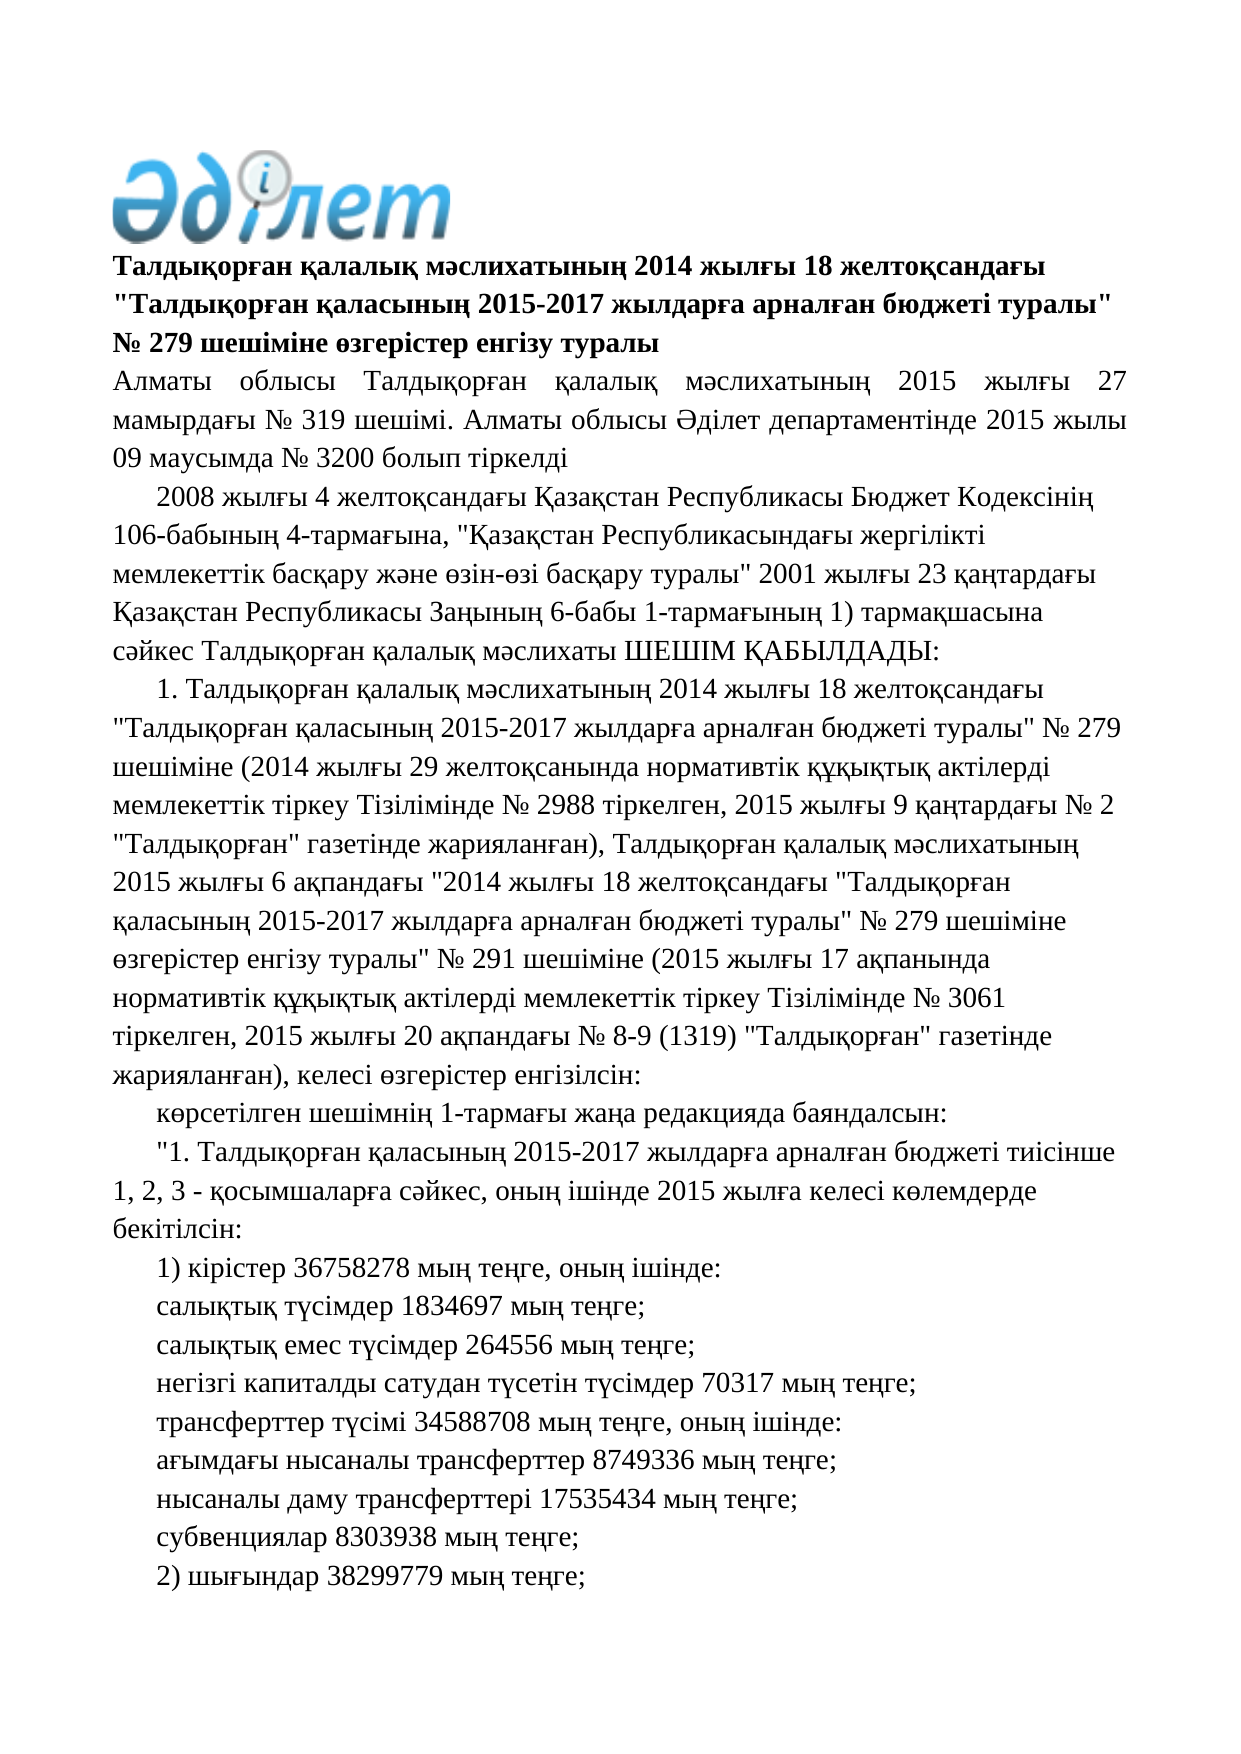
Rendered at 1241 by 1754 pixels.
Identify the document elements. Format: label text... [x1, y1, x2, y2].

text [112, 479, 1128, 1592]
text Талдықорған қалалық мәслихатының 2014 жылғы 18 желтоқсандағы "Талдықорған қаласының 2015-2017 жылдарға арналған бюджеті туралы" № 279 шешіміне өзгерістер енгізу туралы [112, 248, 1128, 358]
text Алматы облысы Талдықорған қалалық мәслихатының 2015 жылғы 27 мамырдағы № 319 шешімі. Алматы облысы Әділет департаментінде 2015 жылы 09 маусымда № 3200 болып тіркелді [112, 363, 1128, 474]
picture [112, 150, 451, 244]
